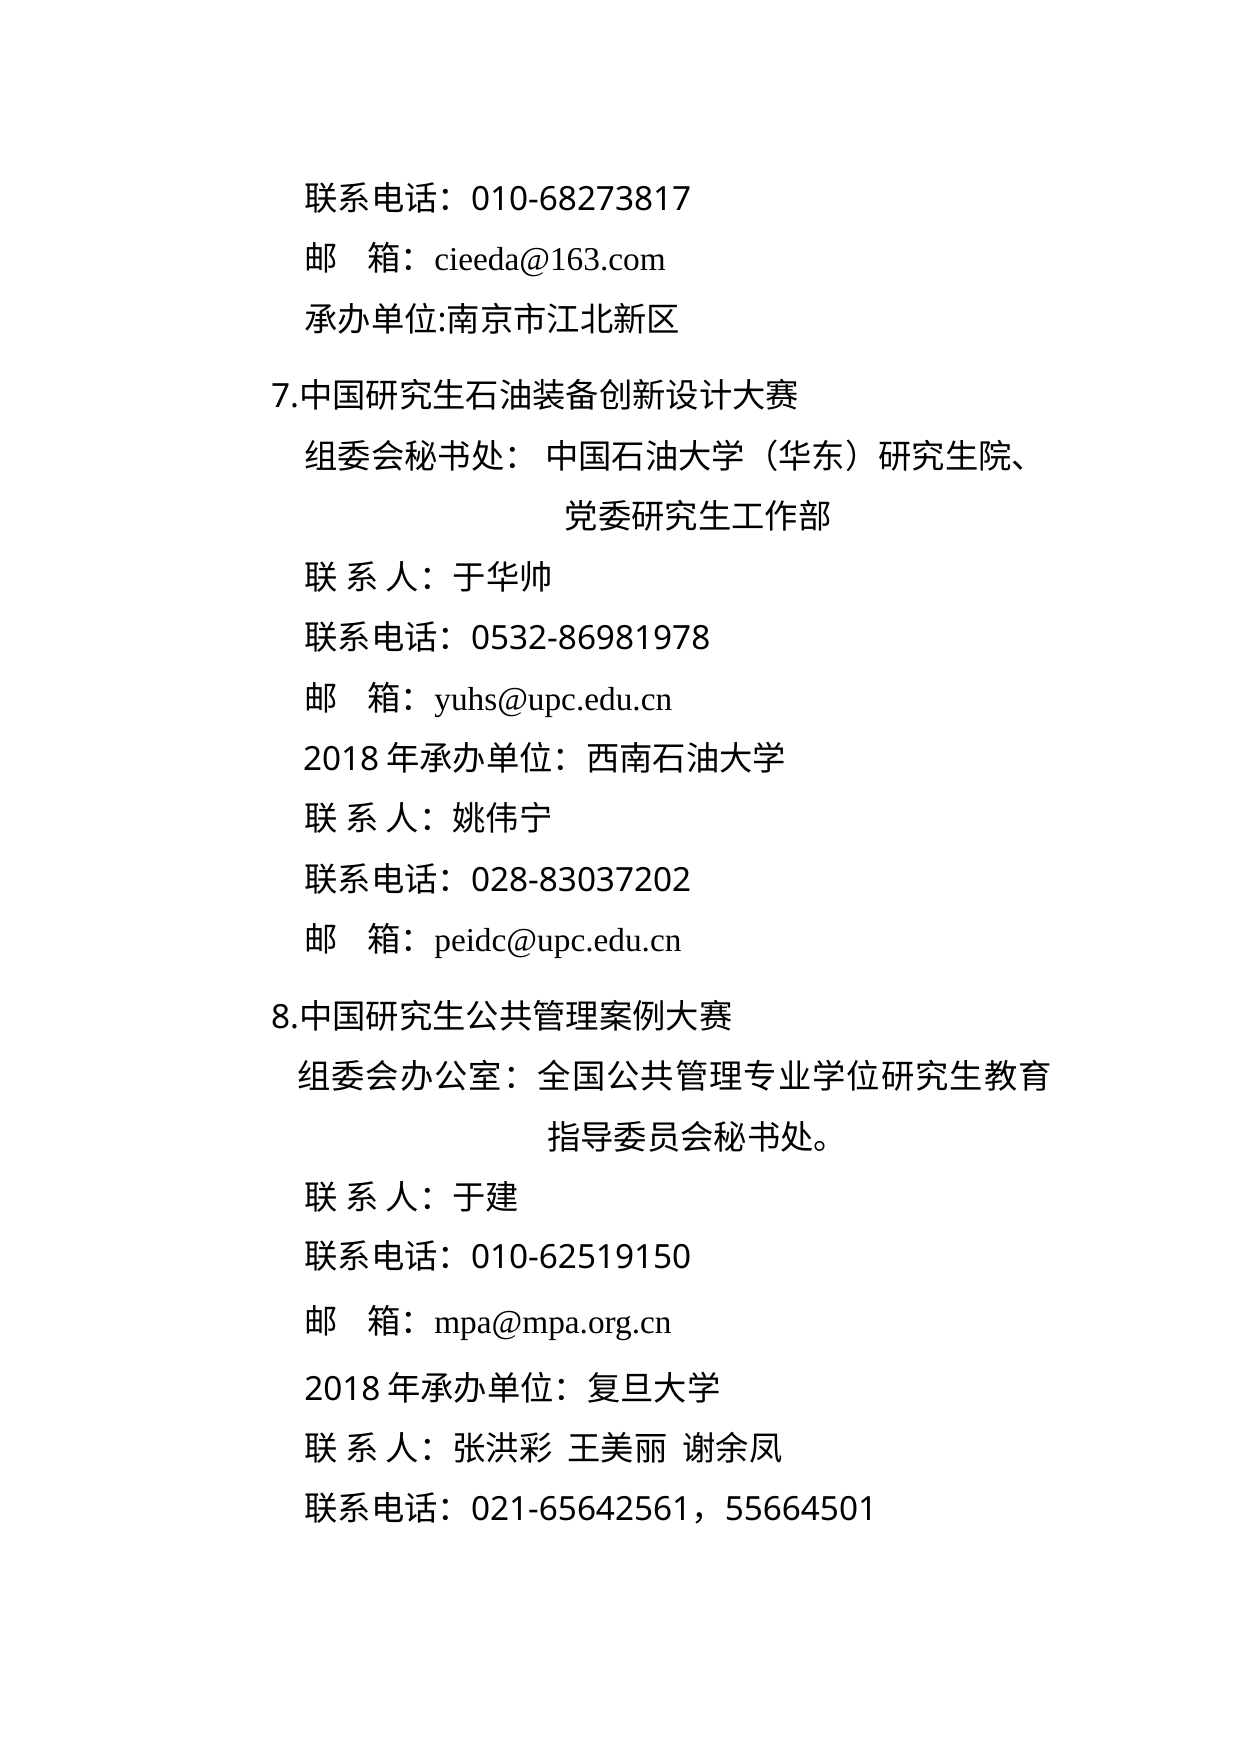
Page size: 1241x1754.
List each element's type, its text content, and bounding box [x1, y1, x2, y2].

text 组委会办公室：全国公共管理专业学位研究生教育指导委员会秘书处。 [297, 1040, 1053, 1161]
text 联 系 人：姚伟宁 [187, 782, 1053, 843]
text 8.中国研究生公共管理案例大赛 [187, 980, 1053, 1040]
text 2018年承办单位：复旦大学 [187, 1352, 1053, 1412]
text 邮 箱：peidc@upc.edu.cn [254, 903, 1053, 964]
text 联系电话：010-68273817 [187, 162, 1053, 222]
text 联 系 人：张洪彩 王美丽 谢余凤 [187, 1412, 1053, 1472]
text 联 系 人：于建 [187, 1161, 1053, 1222]
text 组委会秘书处： 中国石油大学（华东）研究生院、 [187, 420, 1053, 480]
text 2018年承办单位：西南石油大学 [187, 722, 1053, 782]
text 联系电话：021-65642561，55664501 [187, 1472, 1053, 1533]
text 7.中国研究生石油装备创新设计大赛 [187, 359, 1053, 420]
text 邮 箱：yuhs@upc.edu.cn [187, 662, 1053, 722]
text 联系电话：0532-86981978 [187, 601, 1053, 662]
text 党委研究生工作部 [187, 480, 1053, 541]
text 邮 箱：cieeda@163.com [187, 222, 1053, 283]
text 承办单位:南京市江北新区 [187, 283, 1053, 343]
text 联系电话：010-62519150 [187, 1222, 1053, 1287]
text 联 系 人：于华帅 [187, 541, 1053, 601]
text 邮 箱：mpa@mpa.org.cn [187, 1287, 1053, 1352]
text 联系电话：028-83037202 [187, 843, 1053, 903]
